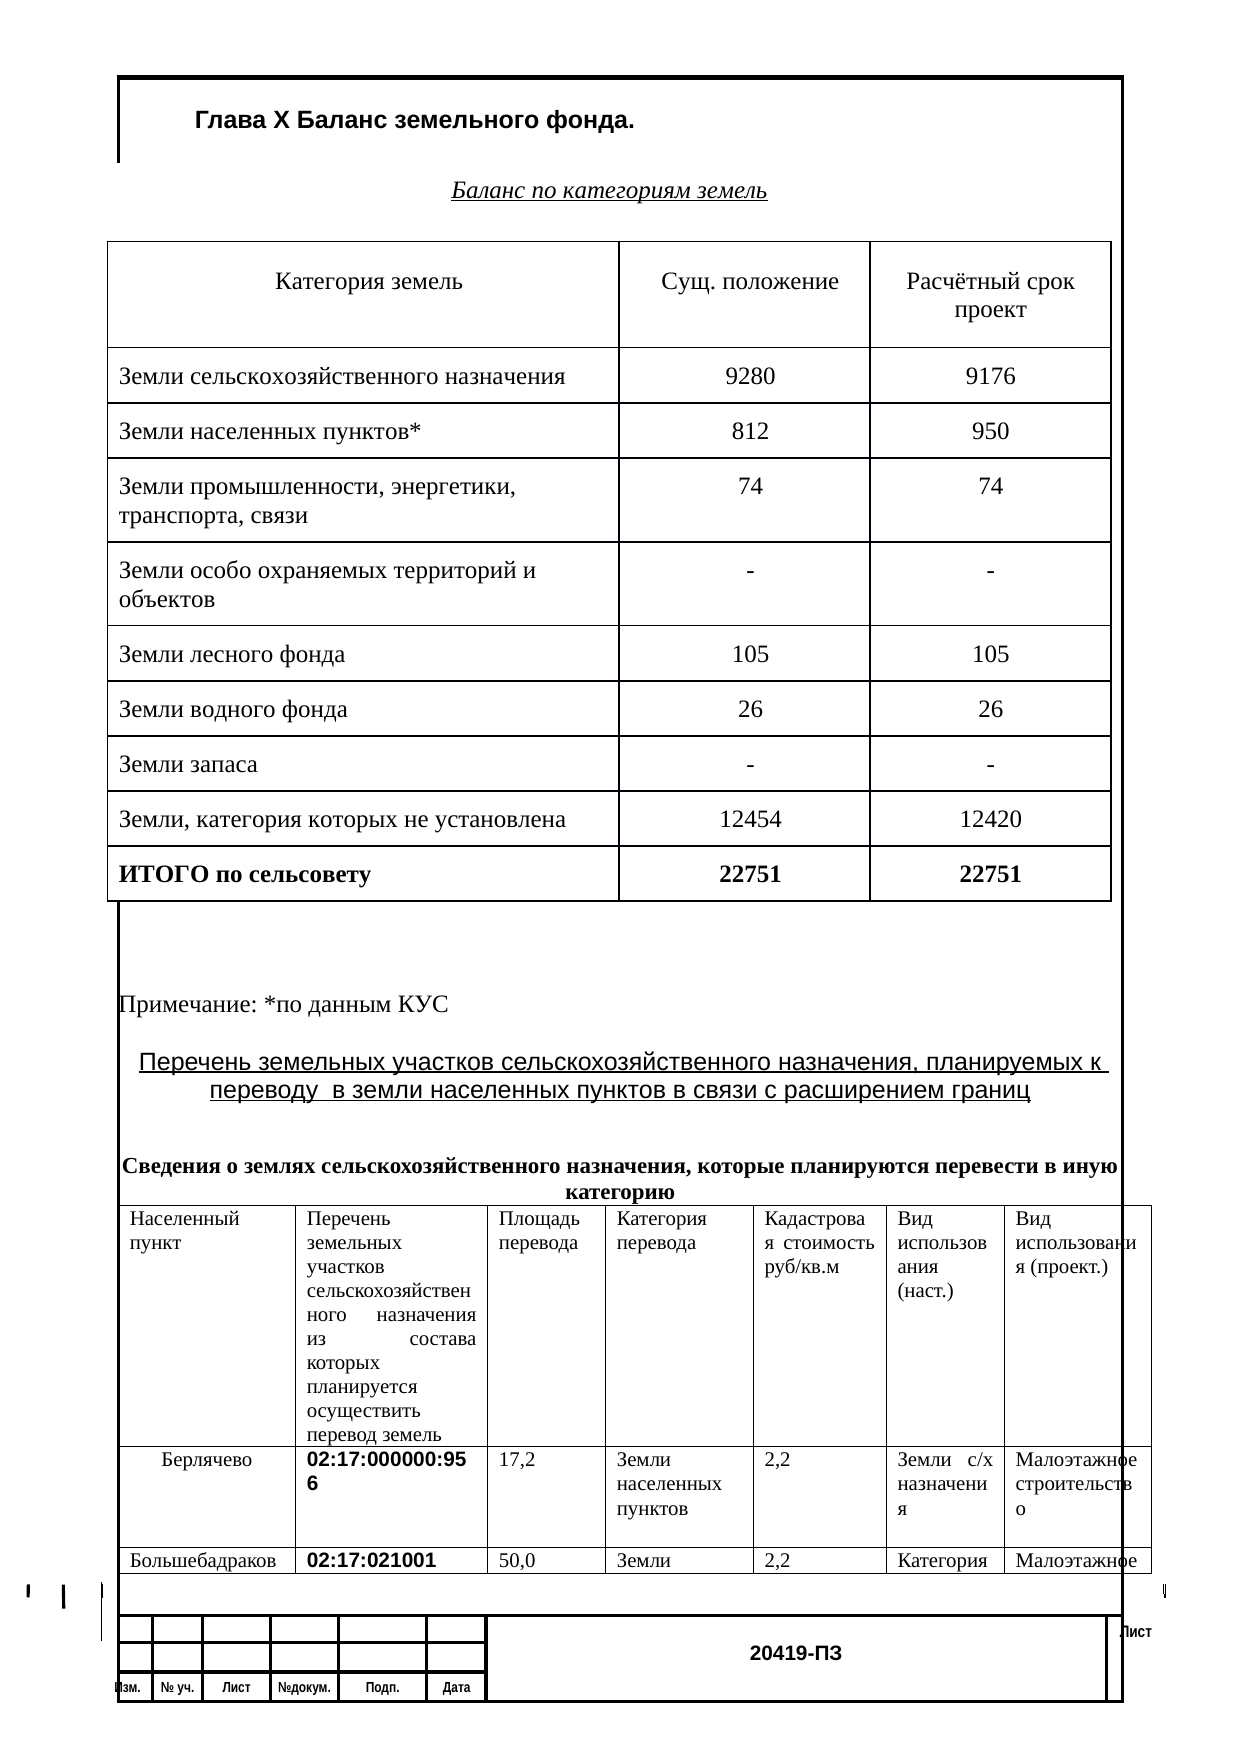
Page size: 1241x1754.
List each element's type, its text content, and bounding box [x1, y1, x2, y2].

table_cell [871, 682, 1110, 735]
text переводу в земли населенных пунктов в связи с расширением границ [118, 1075, 1122, 1104]
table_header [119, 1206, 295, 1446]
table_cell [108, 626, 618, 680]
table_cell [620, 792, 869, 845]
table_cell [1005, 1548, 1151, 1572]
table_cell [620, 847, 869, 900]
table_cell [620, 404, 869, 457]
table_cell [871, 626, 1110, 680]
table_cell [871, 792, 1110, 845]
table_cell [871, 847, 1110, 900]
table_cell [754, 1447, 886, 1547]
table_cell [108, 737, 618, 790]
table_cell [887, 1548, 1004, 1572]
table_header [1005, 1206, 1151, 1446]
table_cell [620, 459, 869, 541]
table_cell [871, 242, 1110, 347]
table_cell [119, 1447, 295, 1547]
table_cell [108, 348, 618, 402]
text Глава X Баланс земельного фонда. [118, 105, 1122, 134]
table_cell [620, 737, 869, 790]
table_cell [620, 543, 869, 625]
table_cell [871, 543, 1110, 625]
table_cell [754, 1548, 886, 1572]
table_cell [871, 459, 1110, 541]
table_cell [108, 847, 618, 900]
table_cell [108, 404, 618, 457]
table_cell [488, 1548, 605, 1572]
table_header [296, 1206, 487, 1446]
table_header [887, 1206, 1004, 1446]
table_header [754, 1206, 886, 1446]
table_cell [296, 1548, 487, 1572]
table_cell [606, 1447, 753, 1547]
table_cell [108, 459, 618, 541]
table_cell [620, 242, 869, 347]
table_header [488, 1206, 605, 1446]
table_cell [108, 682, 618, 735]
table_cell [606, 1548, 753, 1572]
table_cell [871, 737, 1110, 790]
text Сведения о землях сельскохозяйственного назначения, которые планируются перевести в иную категорию [118, 1152, 1122, 1204]
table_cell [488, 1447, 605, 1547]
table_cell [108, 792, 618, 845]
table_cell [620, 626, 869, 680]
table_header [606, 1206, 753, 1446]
text Примечание: *по данным КУС [118, 989, 1122, 1018]
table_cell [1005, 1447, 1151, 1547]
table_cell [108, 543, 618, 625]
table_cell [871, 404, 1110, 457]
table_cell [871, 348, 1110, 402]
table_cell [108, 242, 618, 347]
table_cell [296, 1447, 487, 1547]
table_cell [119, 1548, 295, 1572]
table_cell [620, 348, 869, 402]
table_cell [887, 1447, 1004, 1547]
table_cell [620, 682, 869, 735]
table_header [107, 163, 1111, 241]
text Перечень земельных участков сельскохозяйственного назначения, планируемых к [118, 1046, 1122, 1075]
